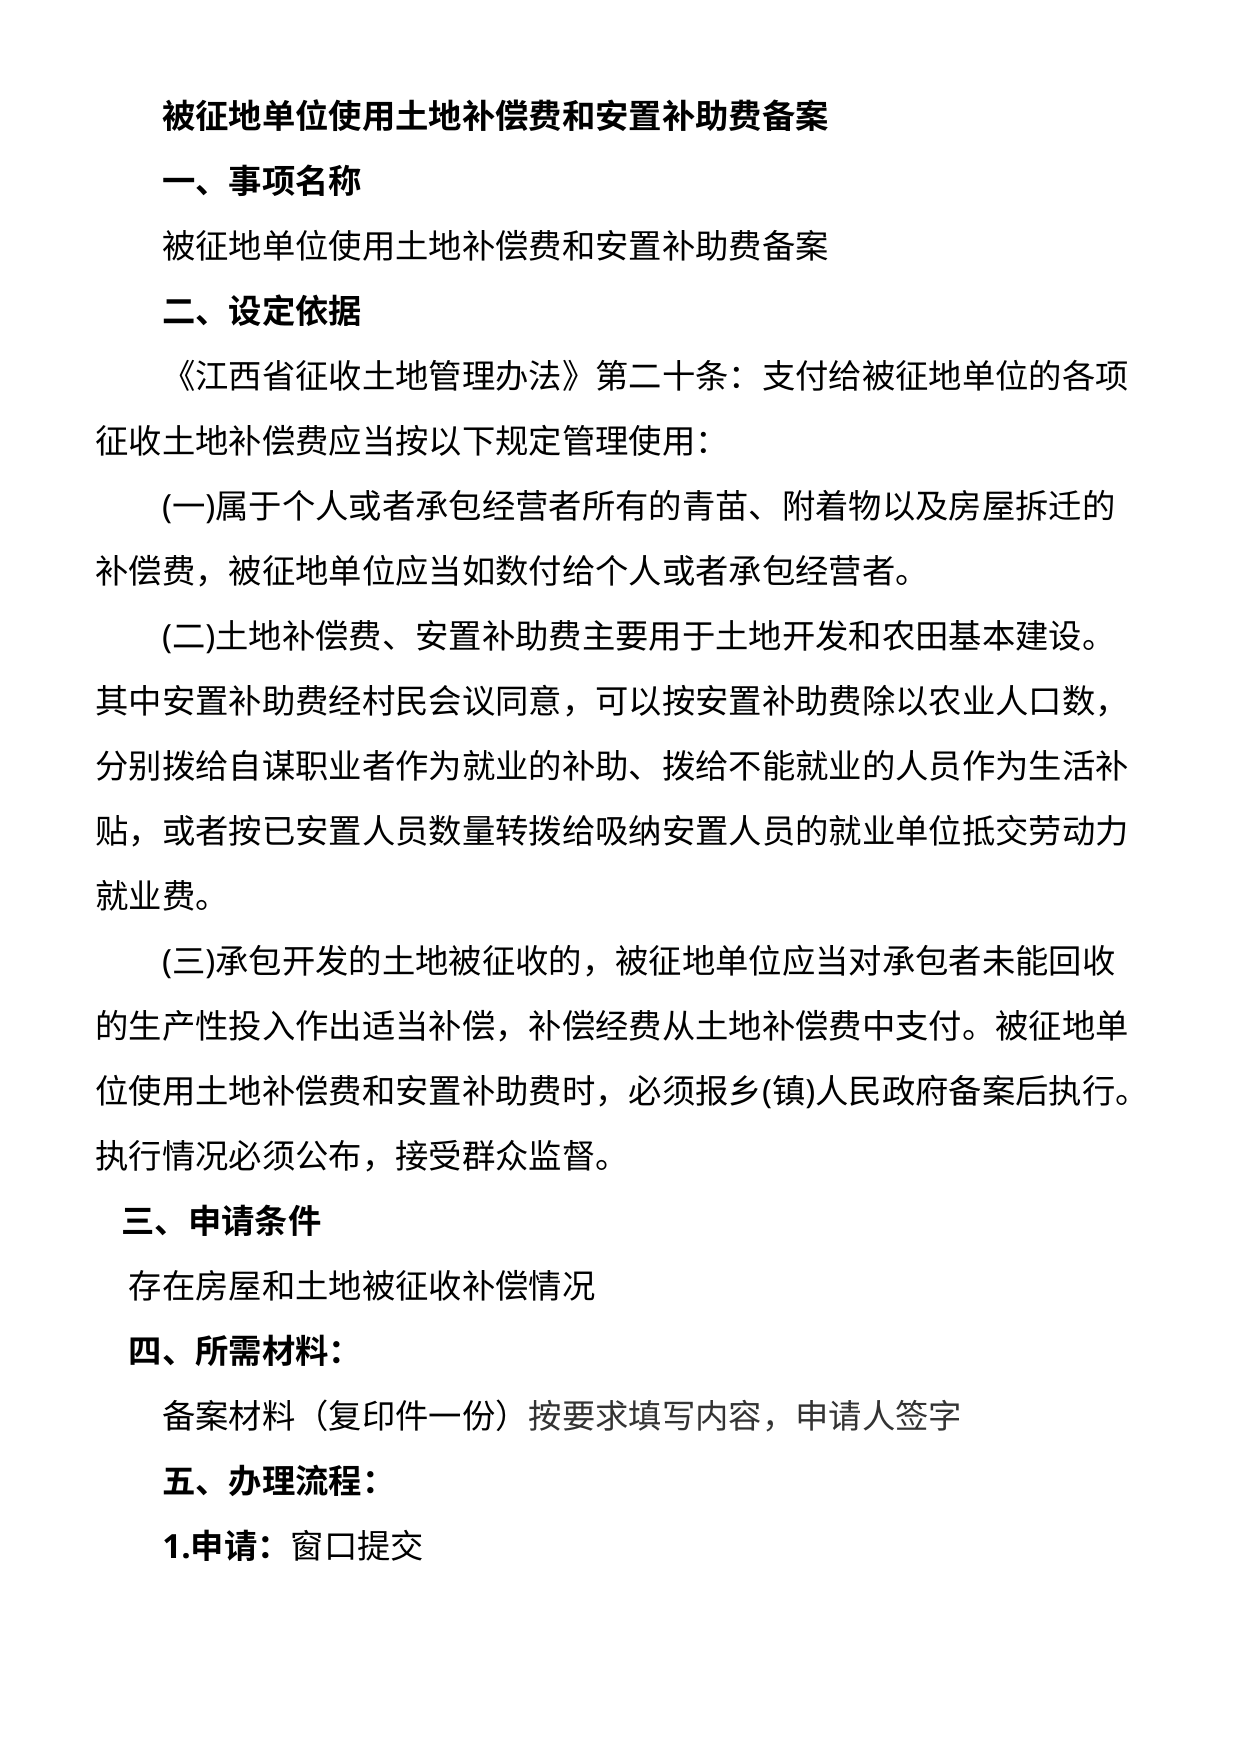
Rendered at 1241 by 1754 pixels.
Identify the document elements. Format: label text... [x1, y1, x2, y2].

text (三)承包开发的土地被征收的，被征地单位应当对承包者未能回收的生产性投入作出适当补偿，补偿经费从土地补偿费中支付。被征地单位使用土地补偿费和安置补助费时，必须报乡(镇)人民政府备案后执行。执行情况必须公布，接受群众监督。 [95, 927, 1148, 1187]
text 五、办理流程： [95, 1447, 1148, 1512]
text (二)土地补偿费、安置补助费主要用于土地开发和农田基本建设。其中安置补助费经村民会议同意，可以按安置补助费除以农业人口数，分别拨给自谋职业者作为就业的补助、拨给不能就业的人员作为生活补贴，或者按已安置人员数量转拨给吸纳安置人员的就业单位抵交劳动力就业费。 [95, 602, 1148, 927]
text 二、设定依据 [95, 277, 1148, 342]
text 三、申请条件 [95, 1187, 1148, 1252]
text 一、事项名称 [95, 147, 1148, 212]
text 存在房屋和土地被征收补偿情况 [95, 1252, 1148, 1317]
text 《江西省征收土地管理办法》第二十条：支付给被征地单位的各项征收土地补偿费应当按以下规定管理使用： [95, 342, 1148, 472]
text (一)属于个人或者承包经营者所有的青苗、附着物以及房屋拆迁的补偿费，被征地单位应当如数付给个人或者承包经营者。 [95, 472, 1148, 602]
text 1.申请：窗口提交 [95, 1512, 1148, 1577]
text 备案材料（复印件一份）按要求填写内容，申请人签字 [95, 1382, 1148, 1447]
text 被征地单位使用土地补偿费和安置补助费备案 [95, 212, 1148, 277]
text 被征地单位使用土地补偿费和安置补助费备案 [95, 82, 1148, 147]
text 四、所需材料： [95, 1317, 1148, 1382]
